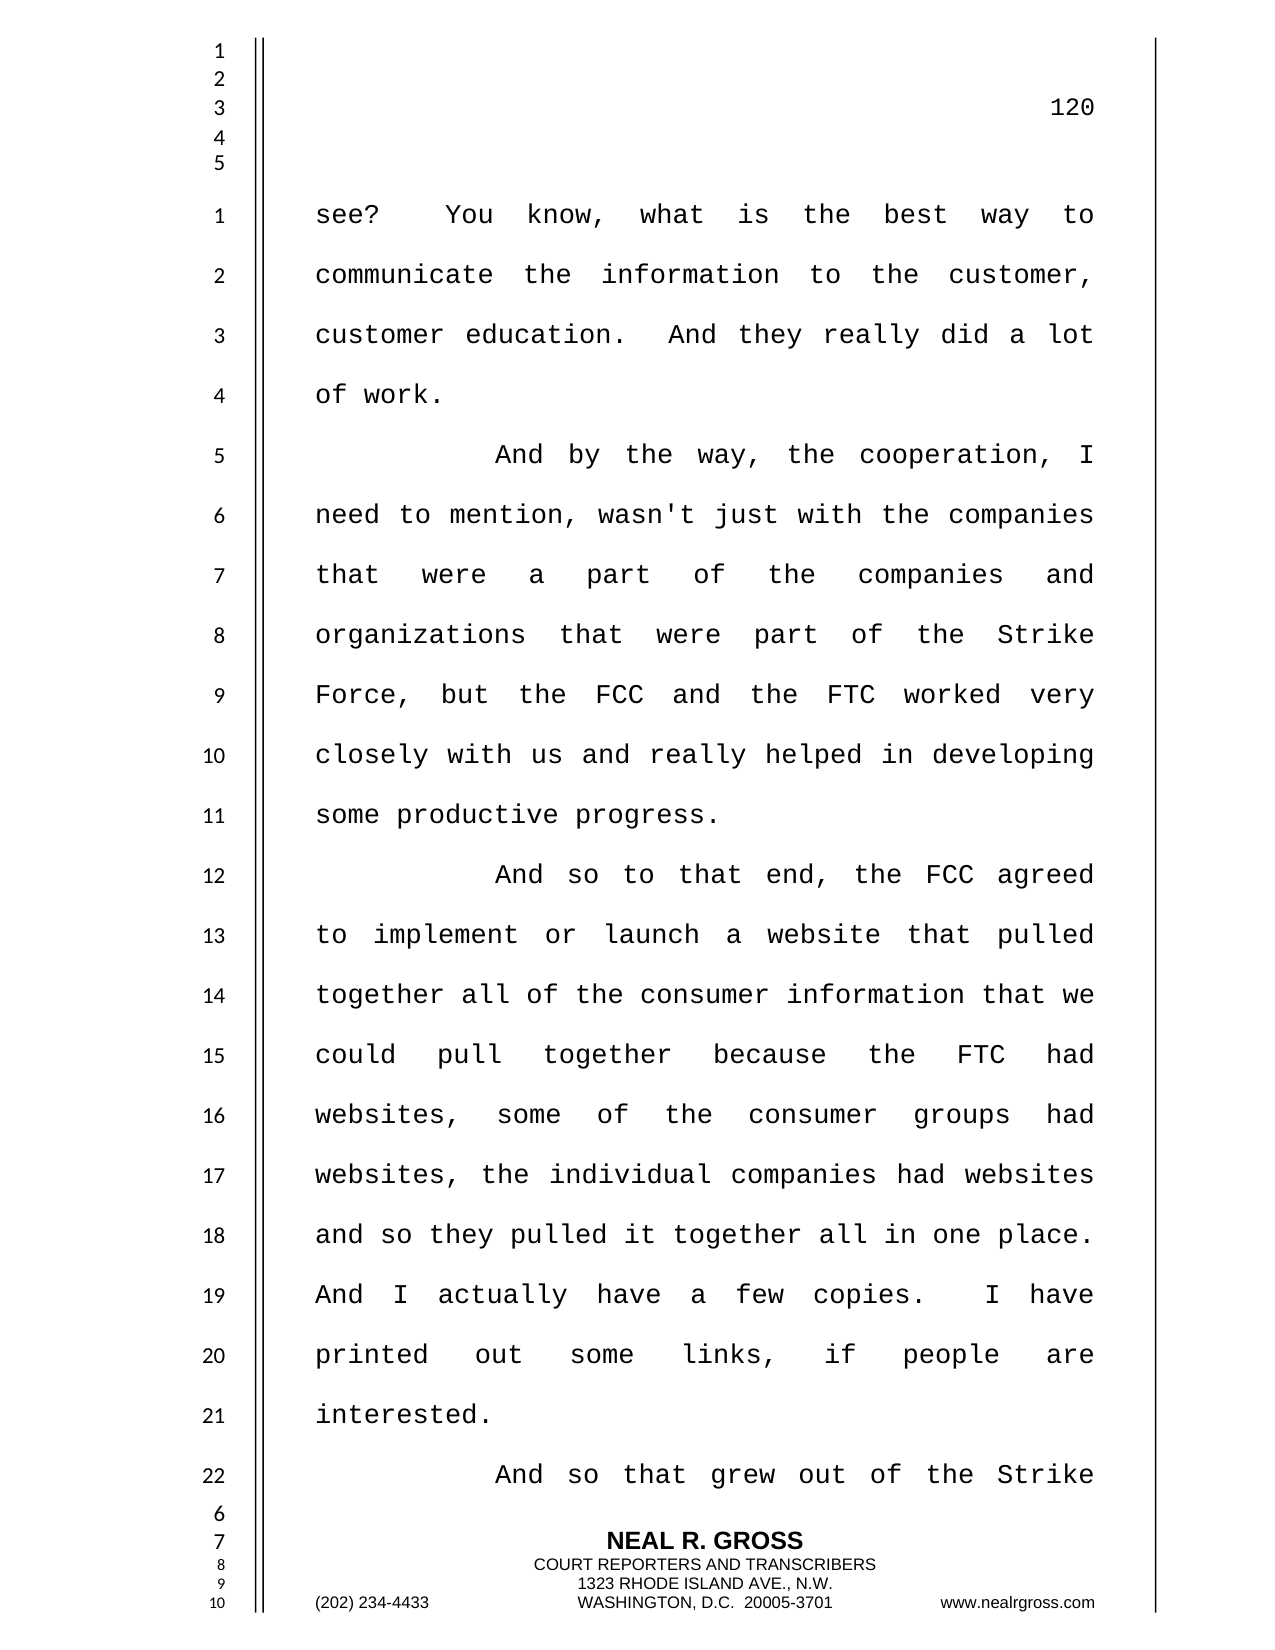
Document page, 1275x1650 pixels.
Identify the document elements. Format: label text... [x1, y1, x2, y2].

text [315, 1436, 1095, 1496]
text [315, 176, 1095, 416]
text And so to that end, the FCC agreed to implement or launch a website that pulled together all of the consumer information that we could pull together because the FTC had websites, some of the consumer groups had websites, the individual companies had websites and so they pulled it together all in one place. And I actually have a few copies. I have printed out some links, if people are interested. [315, 836, 1095, 1436]
text And by the way, the cooperation, I need to mention, wasn't just with the companies that were a part of the companies and organizations that were part of the Strike Force, but the FCC and the FTC worked very closely with us and really helped in developing some productive progress. [315, 416, 1095, 836]
